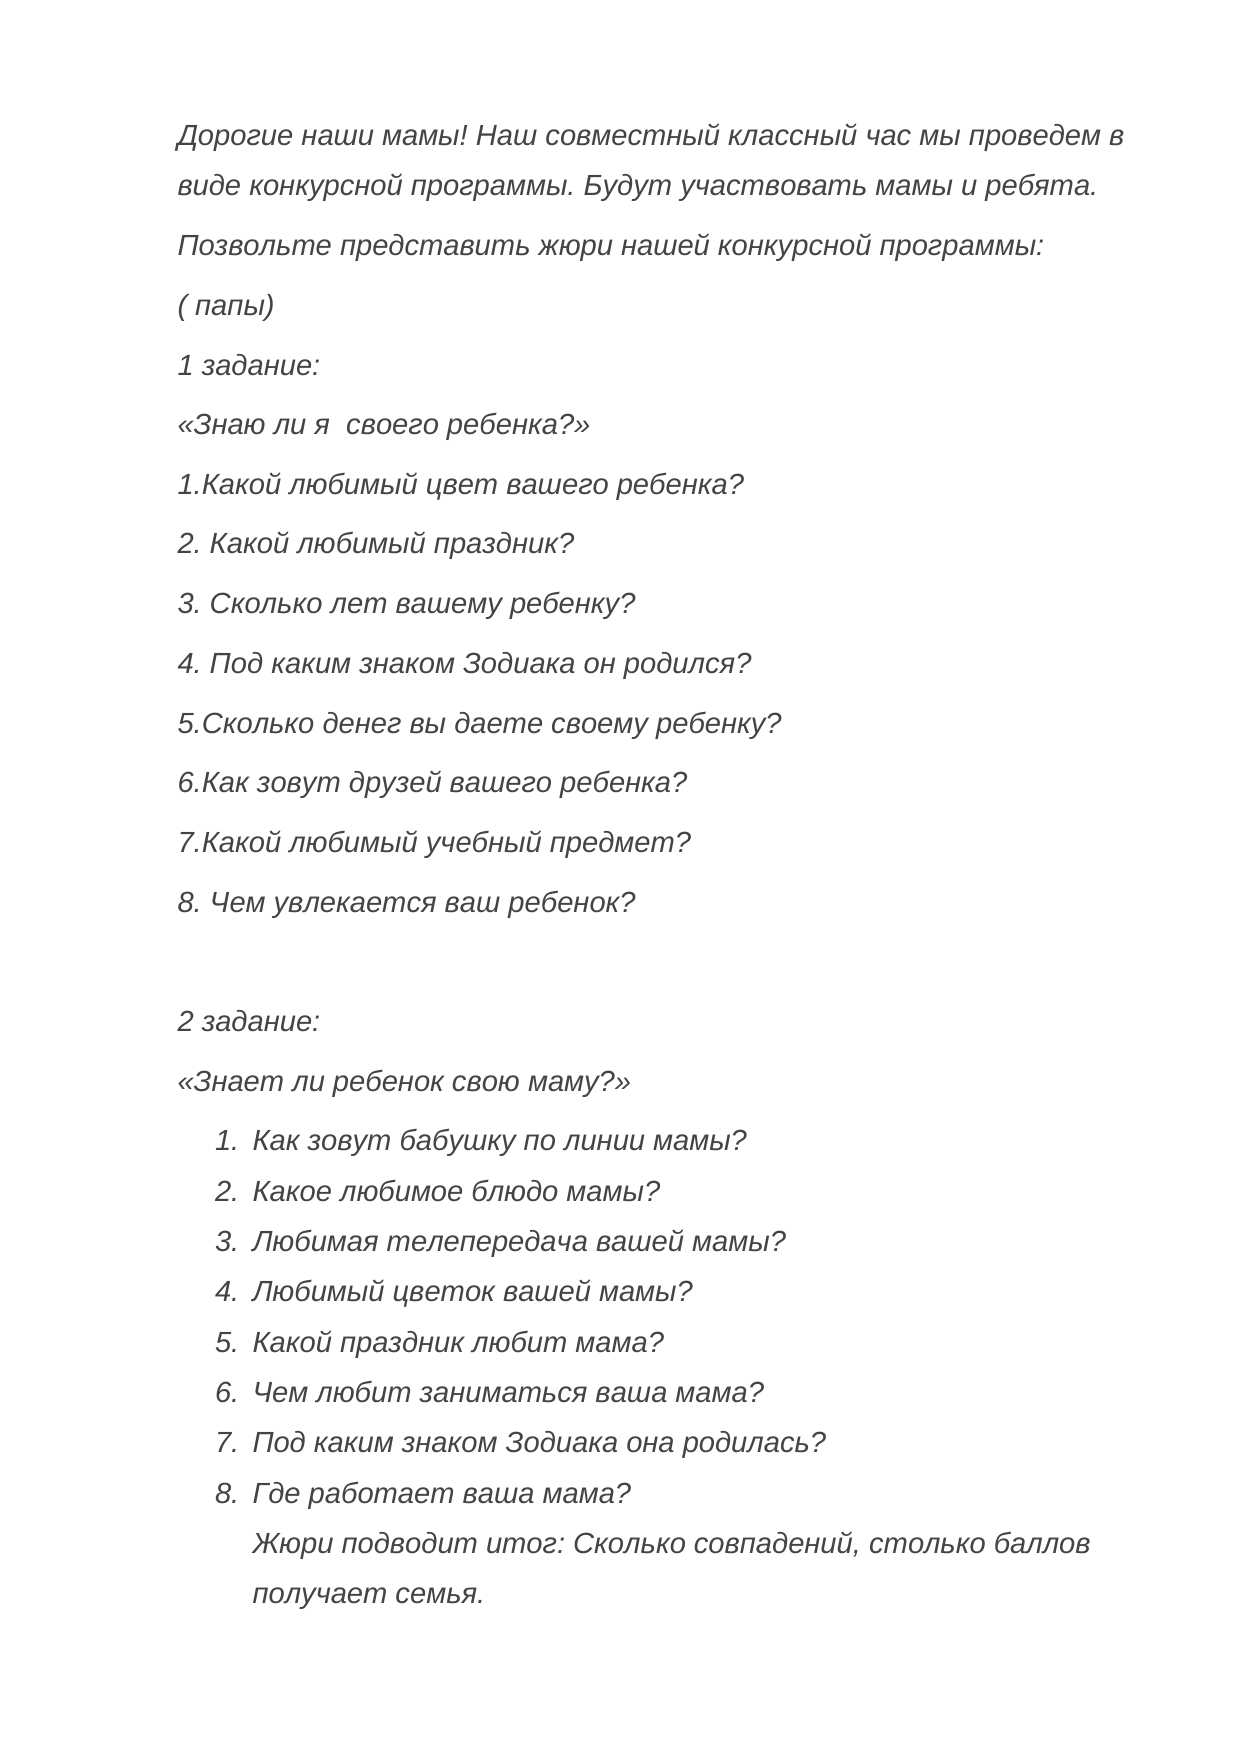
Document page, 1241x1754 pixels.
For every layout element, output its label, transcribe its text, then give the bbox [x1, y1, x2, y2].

list Какой праздник любит мама? [215, 1325, 1152, 1358]
text 6.Как зовут друзей вашего ребенка? [177, 765, 1152, 799]
text 1 задание: [177, 347, 1152, 381]
text 3. Сколько лет вашему ребенку? [177, 586, 1152, 620]
text ( папы) [177, 288, 1152, 321]
list Где работает ваша мама? [215, 1476, 1152, 1509]
text Дорогие наши мамы! Наш совместный классный час мы проведем в виде конкурсной программы. Будут участвовать мамы и ребята. [177, 118, 1152, 202]
text 7.Какой любимый учебный предмет? [177, 825, 1152, 858]
text 4. Под каким знаком Зодиака он родился? [177, 646, 1152, 679]
text 5.Сколько денег вы даете своему ребенку? [177, 706, 1152, 739]
list Любимый цветок вашей мамы? [215, 1274, 1152, 1308]
text «Знаю ли я своего ребенка?» [177, 407, 1152, 441]
text Позвольте представить жюри нашей конкурсной программы: [177, 228, 1152, 262]
list Жюри подводит итог: Сколько совпадений, столько баллов получает семья. [252, 1526, 1152, 1610]
list Чем любит заниматься ваша мама? [215, 1375, 1152, 1408]
text 1.Какой любимый цвет вашего ребенка? [177, 467, 1152, 500]
text 8. Чем увлекается ваш ребенок? [177, 885, 1152, 918]
list Любимая телепередача вашей мамы? [215, 1224, 1152, 1258]
text «Знает ли ребенок свою маму?» [177, 1064, 1152, 1097]
list Как зовут бабушку по линии мамы? [215, 1123, 1152, 1157]
list Какое любимое блюдо мамы? [215, 1174, 1152, 1207]
text 2 задание: [177, 1004, 1152, 1038]
list Под каким знаком Зодиака она родилась? [215, 1425, 1152, 1459]
text 2. Какой любимый праздник? [177, 527, 1152, 560]
